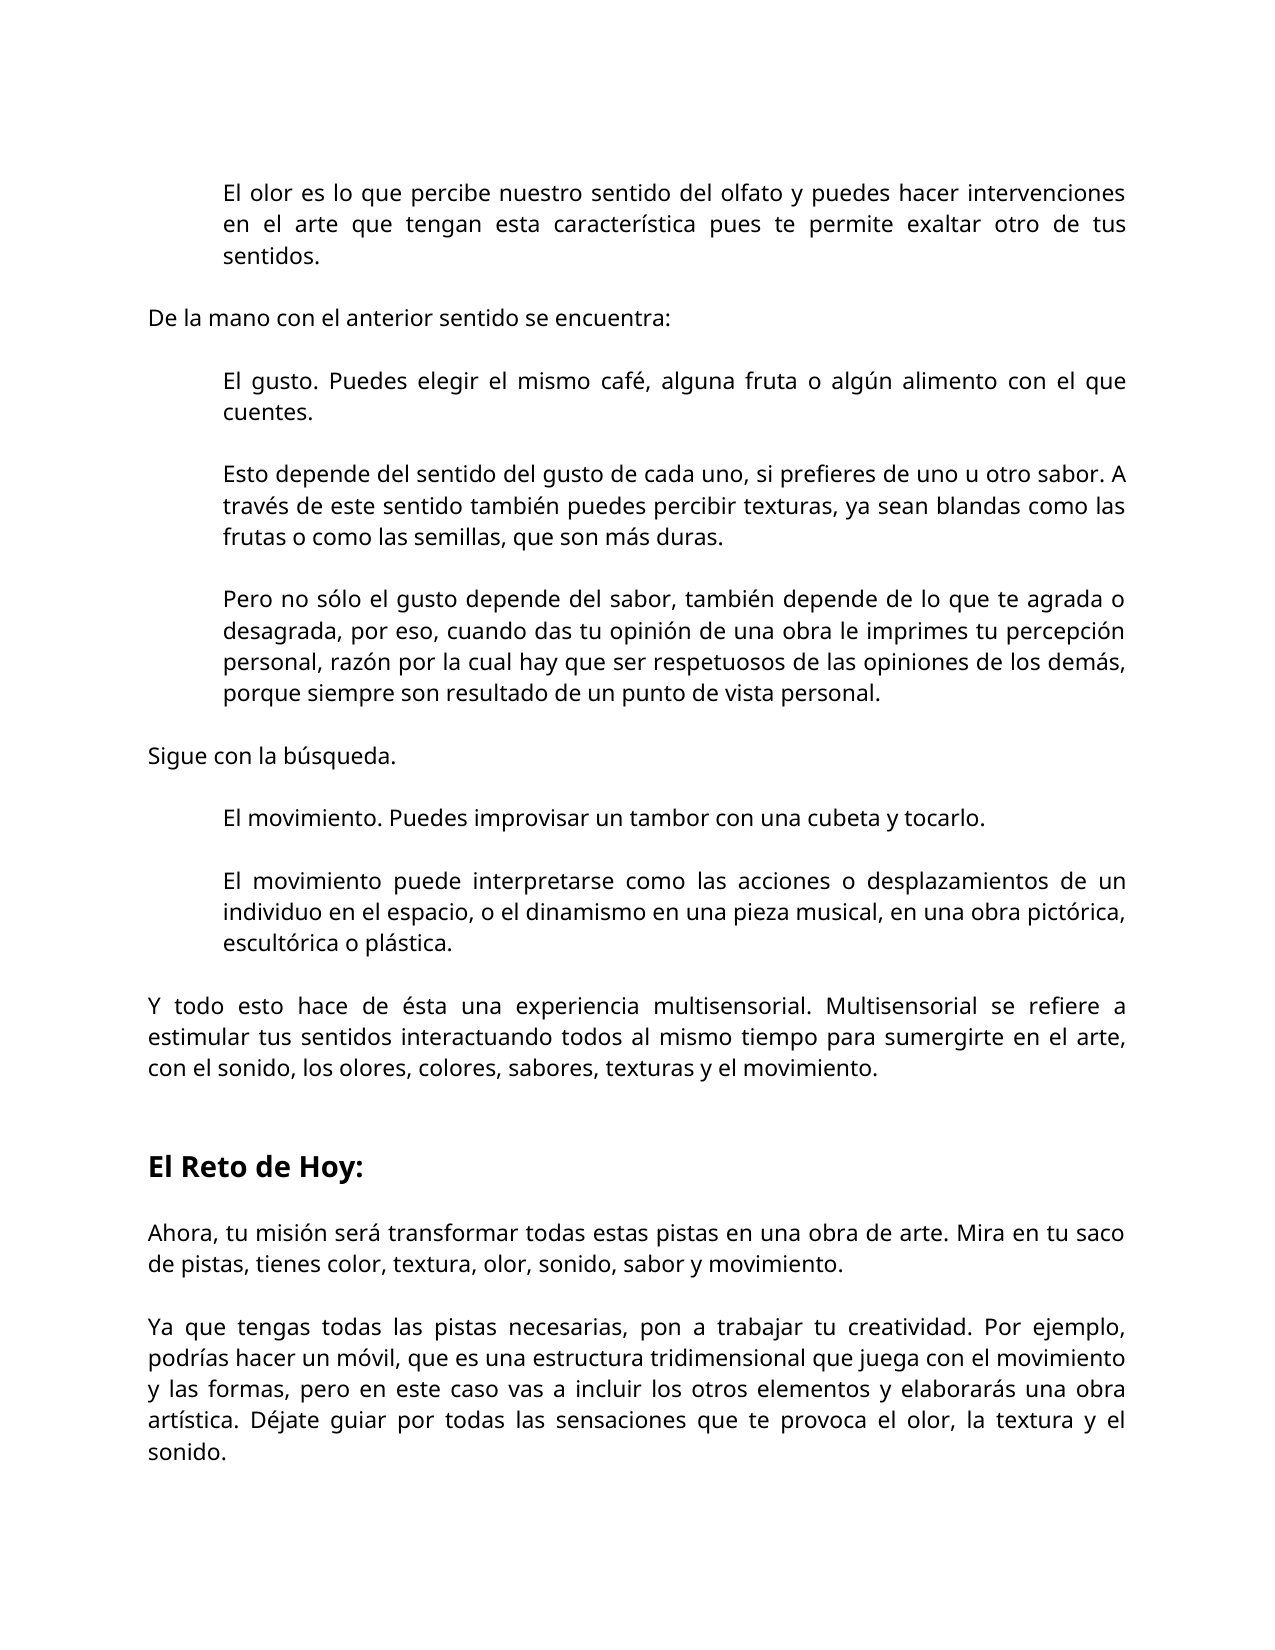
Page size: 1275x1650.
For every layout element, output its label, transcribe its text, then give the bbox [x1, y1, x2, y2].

text Y todo esto hace de ésta una experiencia multisensorial. Multisensorial se refiere a estimular tus sentidos interactuando todos al mismo tiempo para sumergirte en el arte, con el sonido, los olores, colores, sabores, texturas y el movimiento. [148, 990, 1127, 1083]
text De la mano con el anterior sentido se encuentra: [148, 302, 1127, 333]
text Ya que tengas todas las pistas necesarias, pon a trabajar tu creatividad. Por ejemplo, podrías hacer un móvil, que es una estructura tridimensional que juega con el movimiento y las formas, pero en este caso vas a incluir los otros elementos y elaborarás una obra artística. Déjate guiar por todas las sensaciones que te provoca el olor, la textura y el sonido. [148, 1311, 1127, 1467]
list El olor es lo que percibe nuestro sentido del olfato y puedes hacer intervenciones en el arte que tengan esta característica pues te permite exaltar otro de tus sentidos. [223, 177, 1127, 271]
list Esto depende del sentido del gusto de cada uno, si prefieres de uno u otro sabor. A través de este sentido también puedes percibir texturas, ya sean blandas como las frutas o como las semillas, que son más duras. [223, 458, 1127, 552]
text El Reto de Hoy: [148, 1146, 1127, 1186]
list El movimiento puede interpretarse como las acciones o desplazamientos de un individuo en el espacio, o el dinamismo en una pieza musical, en una obra pictórica, escultórica o plástica. [223, 865, 1127, 958]
list Pero no sólo el gusto depende del sabor, también depende de lo que te agrada o desagrada, por eso, cuando das tu opinión de una obra le imprimes tu percepción personal, razón por la cual hay que ser respetuosos de las opiniones de los demás, porque siempre son resultado de un punto de vista personal. [223, 583, 1127, 708]
text Ahora, tu misión será transformar todas estas pistas en una obra de arte. Mira en tu saco de pistas, tienes color, textura, olor, sonido, sabor y movimiento. [148, 1217, 1127, 1279]
list El gusto. Puedes elegir el mismo café, alguna fruta o algún alimento con el que cuentes. [223, 365, 1127, 427]
text Sigue con la búsqueda. [148, 740, 1127, 771]
list El movimiento. Puedes improvisar un tambor con una cubeta y tocarlo. [223, 802, 1127, 833]
